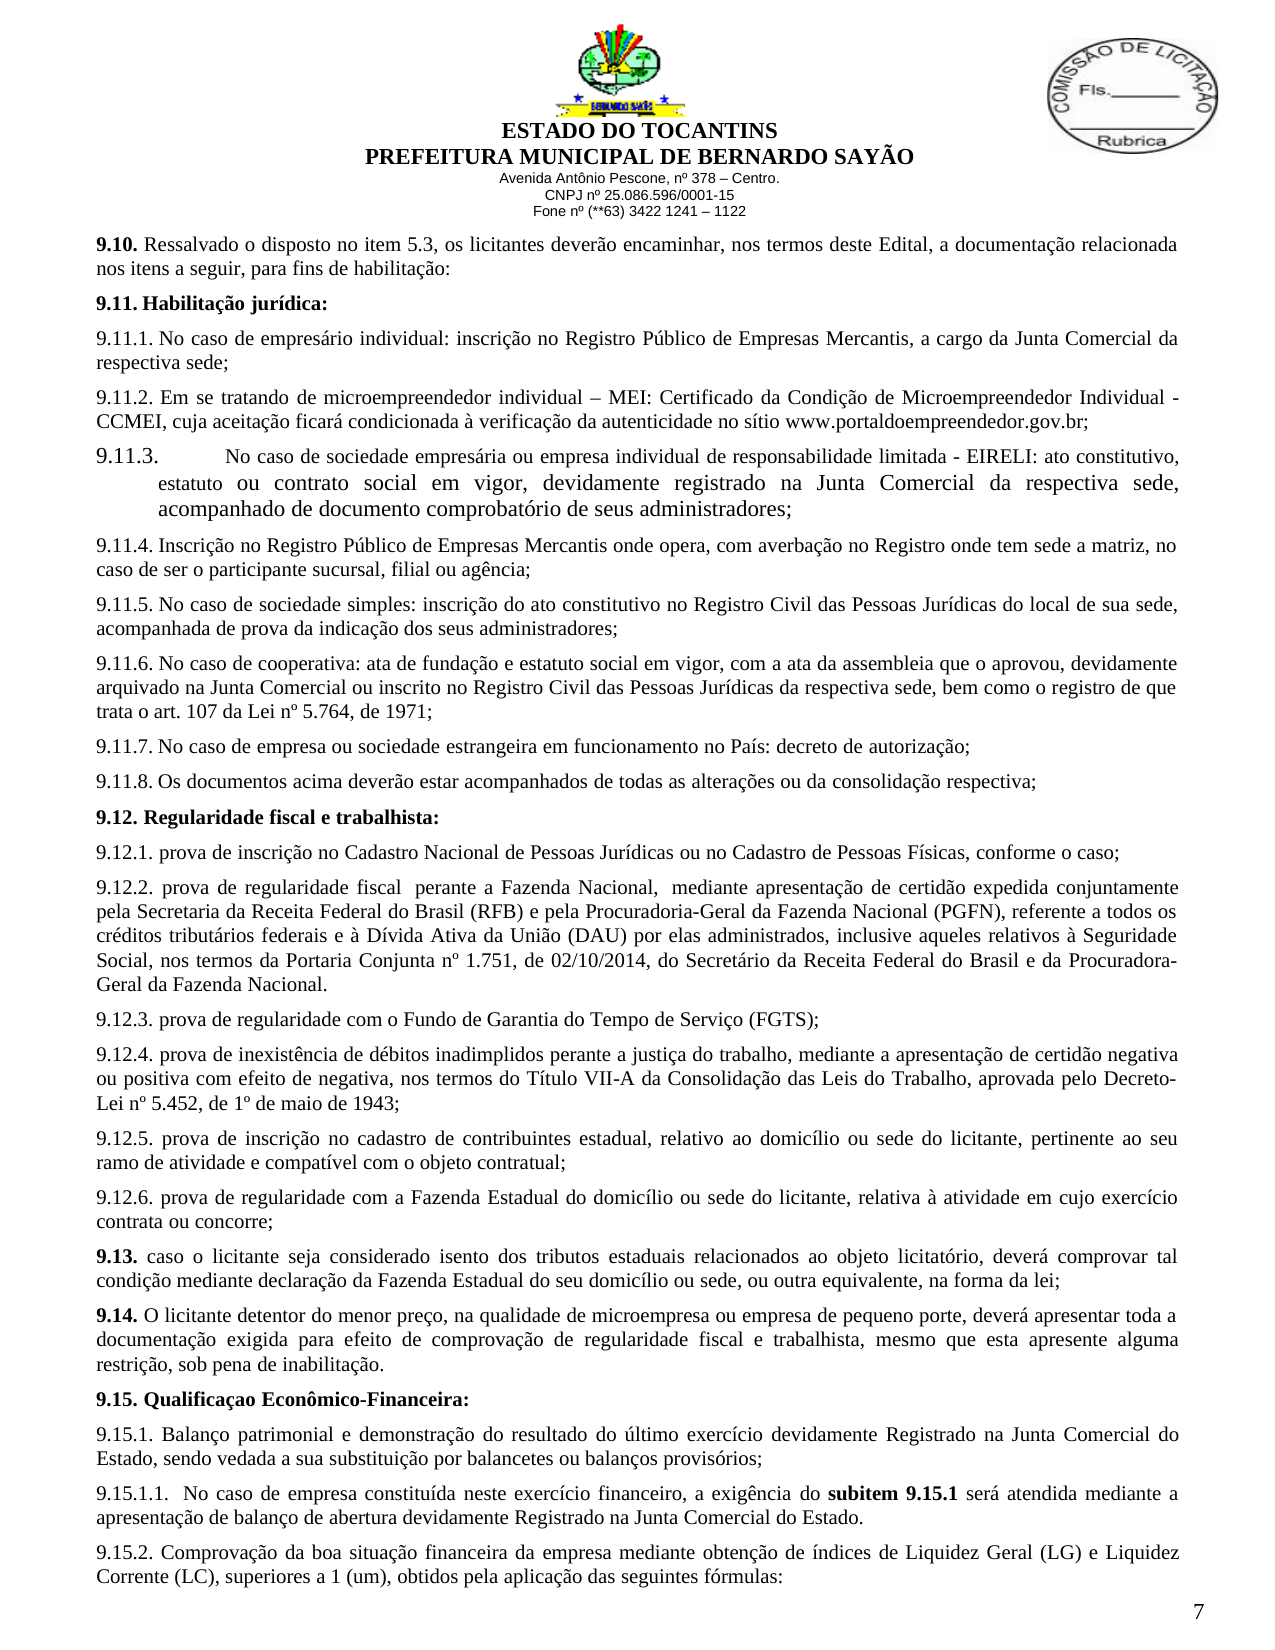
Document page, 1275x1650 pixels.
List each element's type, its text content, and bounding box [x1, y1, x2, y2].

list prova de regularidade com o Fundo de Garantia do Tempo de Serviço (FGTS); [96, 1007, 1204, 1031]
list prova de inscrição no Cadastro Nacional de Pessoas Jurídicas ou no Cadastro de Pessoas Físicas, conforme o caso; [96, 840, 1204, 864]
list No caso de empresa ou sociedade estrangeira em funcionamento no País: decreto de autorização; [96, 734, 1204, 758]
list Inscrição no Registro Público de Empresas Mercantis onde opera, com averbação no Registro onde tem sede a matriz, no caso de ser o participante sucursal, filial ou agência; [96, 533, 1179, 581]
list Comprovação da boa situação financeira da empresa mediante obtenção de índices de Liquidez Geral (LG) e Liquidez Corrente (LC), superiores a 1 (um), obtidos pela aplicação das seguintes fórmulas: [96, 1540, 1179, 1588]
list No caso de cooperativa: ata de fundação e estatuto social em vigor, com a ata da assembleia que o aprovou, devidamente arquivado na Junta Comercial ou inscrito no Registro Civil das Pessoas Jurídicas da respectiva sede, bem como o registro de que trata o art. 107 da Lei nº 5.764, de 1971; [96, 651, 1179, 723]
list Em se tratando de microempreendedor individual – MEI: Certificado da Condição de Microempreendedor Individual - CCMEI, cuja aceitação ficará condicionada à verificação da autenticidade no sítio www.portaldoempreendedor.gov.br; [96, 385, 1179, 433]
list prova de regularidade com a Fazenda Estadual do domicílio ou sede do licitante, relativa à atividade em cujo exercício contrata ou concorre; [96, 1185, 1179, 1233]
list Ressalvado o disposto no item 5.3, os licitantes deverão encaminhar, nos termos deste Edital, a documentação relacionada nos itens a seguir, para fins de habilitação: [96, 232, 1179, 280]
list prova de regularidade fiscal perante a Fazenda Nacional, mediante apresentação de certidão expedida conjuntamente pela Secretaria da Receita Federal do Brasil (RFB) e pela Procuradoria-Geral da Fazenda Nacional (PGFN), referente a todos os créditos tributários federais e à Dívida Ativa da União (DAU) por elas administrados, inclusive aqueles relativos à Seguridade Social, nos termos da Portaria Conjunta nº 1.751, de 02/10/2014, do Secretário da Receita Federal do Brasil e da Procuradora- Geral da Fazenda Nacional. [96, 875, 1179, 996]
list O licitante detentor do menor preço, na qualidade de microempresa ou empresa de pequeno porte, deverá apresentar toda a documentação exigida para efeito de comprovação de regularidade fiscal e trabalhista, mesmo que esta apresente alguma restrição, sob pena de inabilitação. [96, 1303, 1179, 1376]
picture [1047, 38, 1219, 154]
list No caso de empresário individual: inscrição no Registro Público de Empresas Mercantis, a cargo da Junta Comercial da respectiva sede; [96, 326, 1179, 374]
list Balanço patrimonial e demonstração do resultado do último exercício devidamente Registrado na Junta Comercial do Estado, sendo vedada a sua substituição por balancetes ou balanços provisórios; [96, 1422, 1179, 1470]
list prova de inexistência de débitos inadimplidos perante a justiça do trabalho, mediante a apresentação de certidão negativa ou positiva com efeito de negativa, nos termos do Título VII-A da Consolidação das Leis do Trabalho, aprovada pelo Decreto- Lei nº 5.452, de 1º de maio de 1943; [96, 1042, 1179, 1115]
list No caso de empresa constituída neste exercício financeiro, a exigência do subitem 9.15.1 será atendida mediante a apresentação de balanço de abertura devidamente Registrado na Junta Comercial do Estado. [96, 1481, 1179, 1529]
subtitle Qualificaçao Econômico-Financeira: [96, 1387, 1204, 1411]
picture [555, 23, 686, 117]
subtitle Regularidade fiscal e trabalhista: [96, 804, 1204, 829]
list Os documentos acima deverão estar acompanhados de todas as alterações ou da consolidação respectiva; [96, 769, 1204, 793]
list caso o licitante seja considerado isento dos tributos estaduais relacionados ao objeto licitatório, deverá comprovar tal condição mediante declaração da Fazenda Estadual do seu domicílio ou sede, ou outra equivalente, na forma da lei; [96, 1244, 1179, 1292]
subtitle Habilitação jurídica: [96, 291, 1204, 315]
list No caso de sociedade empresária ou empresa individual de responsabilidade limitada - EIRELI: ato constitutivo, estatuto ou contrato social em vigor, devidamente registrado na Junta Comercial da respectiva sede, acompanhado de documento comprobatório de seus administradores; [96, 442, 1179, 522]
list prova de inscrição no cadastro de contribuintes estadual, relativo ao domicílio ou sede do licitante, pertinente ao seu ramo de atividade e compatível com o objeto contratual; [96, 1126, 1179, 1174]
list No caso de sociedade simples: inscrição do ato constitutivo no Registro Civil das Pessoas Jurídicas do local de sua sede, acompanhada de prova da indicação dos seus administradores; [96, 592, 1179, 640]
